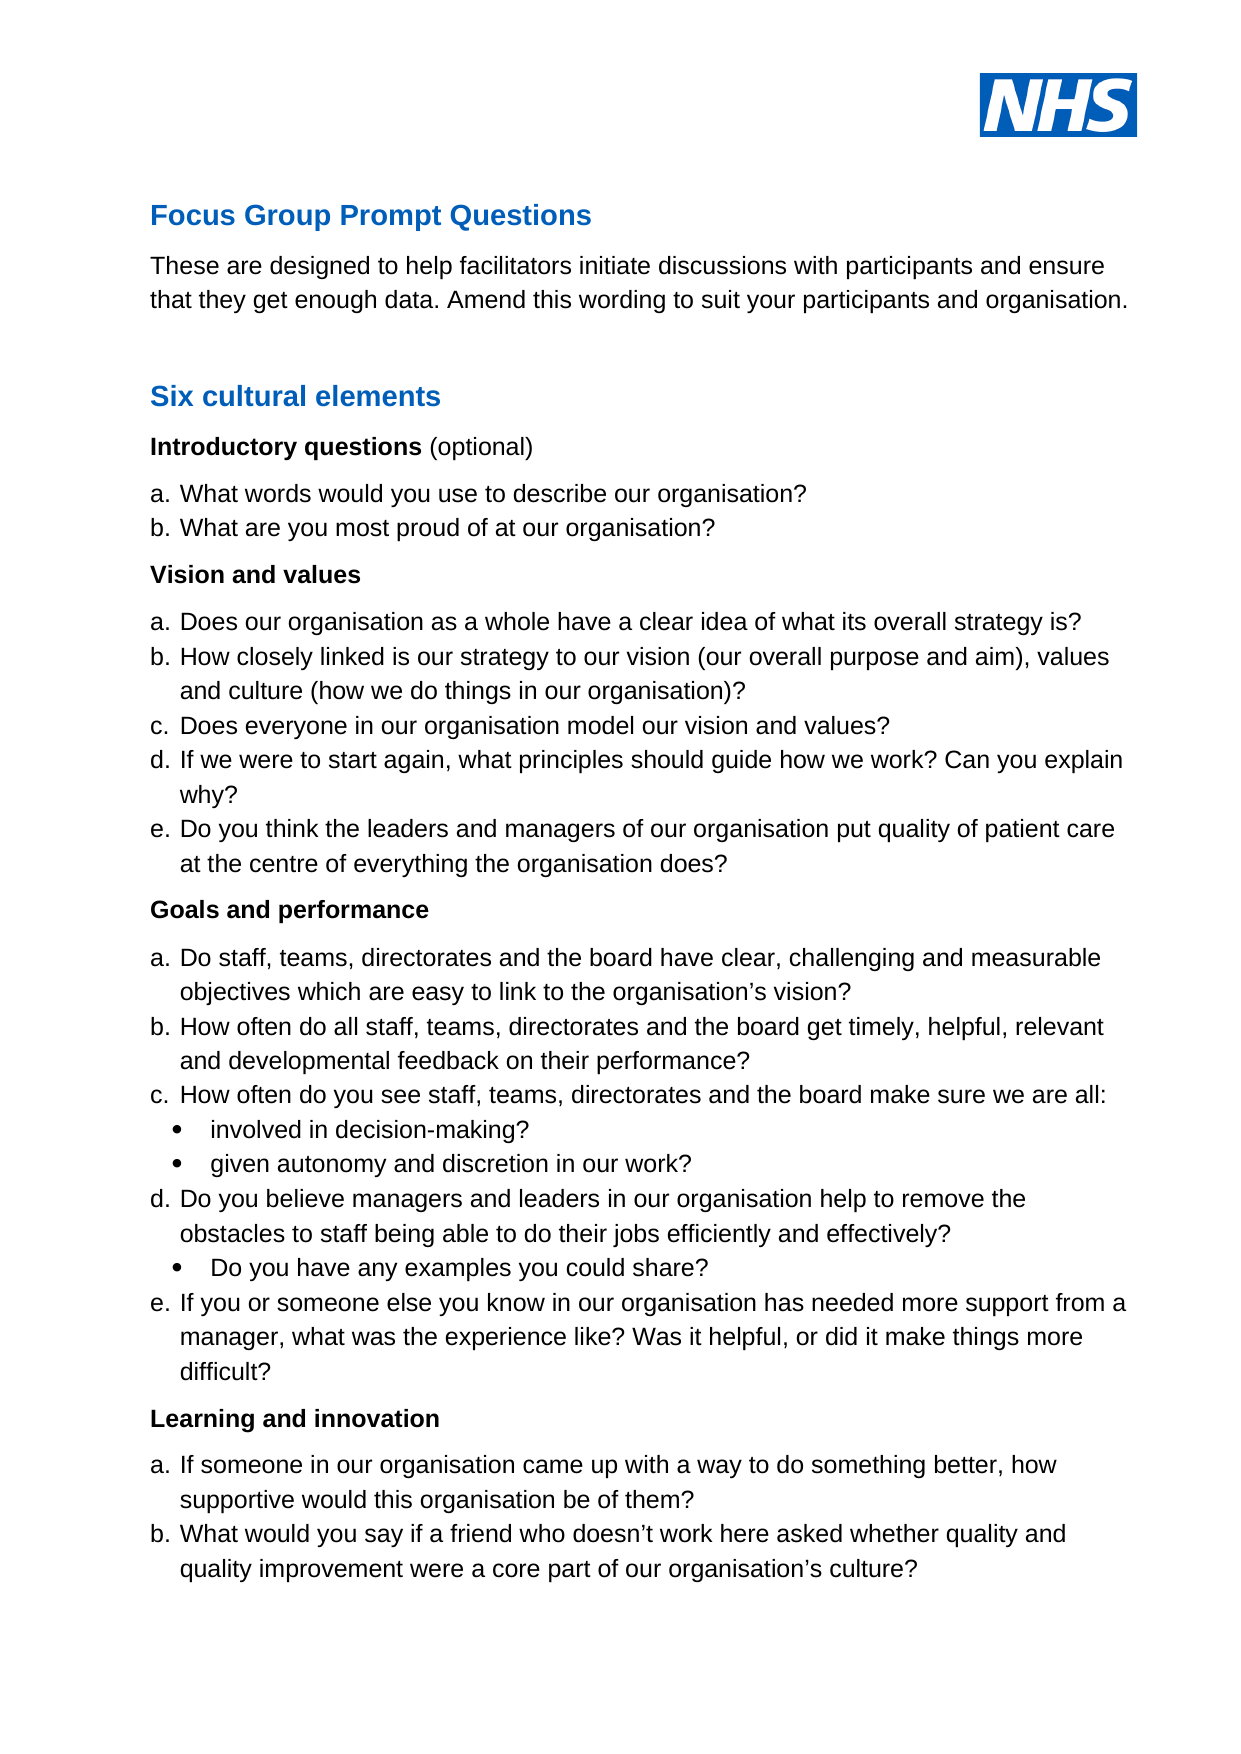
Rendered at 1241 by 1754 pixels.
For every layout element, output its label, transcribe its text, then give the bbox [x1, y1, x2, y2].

list What would you say if a friend who doesn’t work here asked whether quality and quality improvement were a core part of our organisation’s culture? [150, 1519, 1137, 1583]
list Do you believe managers and leaders in our organisation help to remove the obstacles to staff being able to do their jobs efficiently and effectively? [150, 1184, 1137, 1247]
list If you or someone else you know in our organisation has needed more support from a manager, what was the experience like? Was it helpful, or did it make things more difficult? [150, 1288, 1137, 1385]
text Goals and performance [150, 896, 1137, 924]
text Learning and innovation [150, 1403, 1137, 1432]
list What are you most proud of at our organisation? [150, 513, 1137, 542]
list Does our organisation as a whole have a clear idea of what its overall strategy is? [150, 607, 1137, 636]
subtitle Focus Group Prompt Questions [150, 162, 1137, 231]
text Six cultural elements [150, 379, 1137, 413]
list given autonomy and discretion in our work? [173, 1149, 1137, 1178]
list How often do you see staff, teams, directorates and the board make sure we are all: [150, 1080, 1137, 1109]
list If we were to start again, what principles should guide how we work? Can you explain why? [150, 745, 1137, 808]
list involved in decision-making? [173, 1115, 1137, 1144]
list What words would you use to describe our organisation? [150, 479, 1137, 507]
list How often do all staff, teams, directorates and the board get timely, helpful, relevant and developmental feedback on their performance? [150, 1011, 1137, 1075]
list Do you have any examples you could share? [173, 1253, 1137, 1282]
list Do you think the leaders and managers of our organisation put quality of patient care at the centre of everything the organisation does? [150, 814, 1137, 877]
picture [979, 73, 1138, 137]
text Introductory questions (optional) [150, 432, 1137, 461]
list Do staff, teams, directorates and the board have clear, challenging and measurable objectives which are easy to link to the organisation’s vision? [150, 942, 1137, 1006]
list Does everyone in our organisation model our vision and values? [150, 711, 1137, 739]
list If someone in our organisation came up with a way to do something better, how supportive would this organisation be of them? [150, 1451, 1137, 1514]
text These are designed to help facilitators initiate discussions with participants and ensure that they get enough data. Amend this wording to suit your participants and organisation. [150, 251, 1137, 314]
list How closely linked is our strategy to our vision (our overall purpose and aim), values and culture (how we do things in our organisation)? [150, 642, 1137, 705]
text Vision and values [150, 560, 1137, 589]
